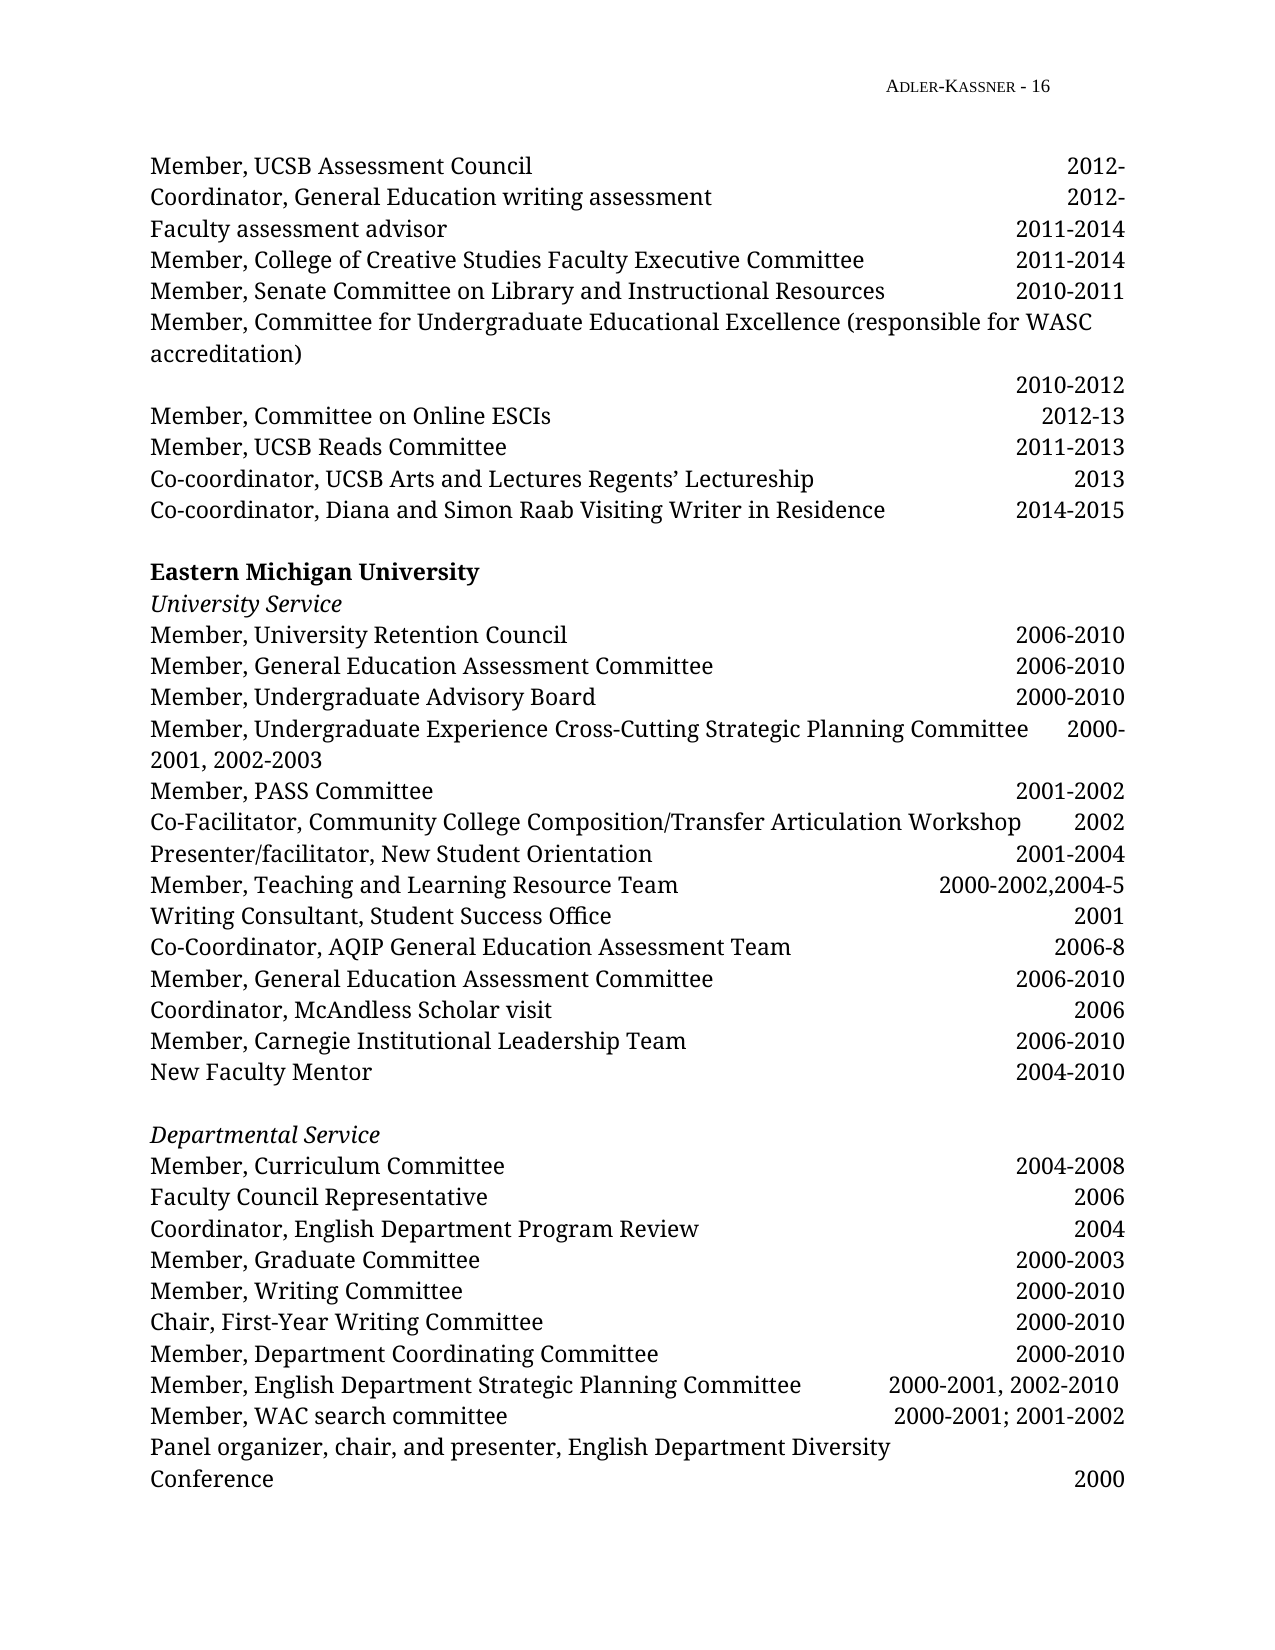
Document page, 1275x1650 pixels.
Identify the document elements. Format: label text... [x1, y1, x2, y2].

text Conference 2000 [150, 1462, 1125, 1494]
text Member, WAC search committee 2000-2001; 2001-2002 [150, 1400, 1125, 1431]
text Member, Graduate Committee 2000-2003 [150, 1244, 1125, 1275]
text Member, UCSB Assessment Council 2012- [150, 150, 1125, 181]
text Member, Committee on Online ESCIs 2012-13 [150, 400, 1125, 431]
text Member, English Department Strategic Planning Committee 2000-2001, 2002-2010 [150, 1369, 1125, 1400]
text Chair, First-Year Writing Committee 2000-2010 [150, 1306, 1125, 1337]
text Member, University Retention Council 2006-2010 [150, 619, 1125, 650]
text Co-coordinator, UCSB Arts and Lectures Regents’ Lectureship 2013 [150, 462, 1125, 494]
text Coordinator, McAndless Scholar visit 2006 [150, 994, 1125, 1025]
text Writing Consultant, Student Success Office 2001 [150, 900, 1125, 931]
text Member, Writing Committee 2000-2010 [150, 1275, 1125, 1306]
text Member, Senate Committee on Library and Instructional Resources 2010-2011 [150, 275, 1125, 306]
text Faculty Council Representative 2006 [150, 1181, 1125, 1212]
text Member, College of Creative Studies Faculty Executive Committee 2011-2014 [150, 244, 1125, 275]
text Member, UCSB Reads Committee 2011-2013 [150, 431, 1125, 462]
text Co-Facilitator, Community College Composition/Transfer Articulation Workshop 2002 [150, 806, 1125, 837]
text Departmental Service [150, 1119, 1125, 1150]
text Faculty assessment advisor 2011-2014 [150, 212, 1125, 244]
text Member, Committee for Undergraduate Educational Excellence (responsible for WASC accreditation) [150, 306, 1125, 369]
text Coordinator, General Education writing assessment 2012- [150, 181, 1125, 212]
text Co-coordinator, Diana and Simon Raab Visiting Writer in Residence 2014-2015 [150, 494, 1125, 525]
text Coordinator, English Department Program Review 2004 [150, 1212, 1125, 1244]
text Panel organizer, chair, and presenter, English Department Diversity [150, 1431, 1125, 1462]
text Member, Undergraduate Experience Cross-Cutting Strategic Planning Committee 2000-2001, 2002-2003 [150, 712, 1125, 775]
text 2010-2012 [150, 369, 1125, 400]
text Member, Undergraduate Advisory Board 2000-2010 [150, 681, 1125, 712]
text Member, Teaching and Learning Resource Team 2000-2002,2004-5 [150, 869, 1125, 900]
text Member, PASS Committee 2001-2002 [150, 775, 1125, 806]
text Member, General Education Assessment Committee 2006-2010 [150, 962, 1125, 994]
text New Faculty Mentor 2004-2010 [150, 1056, 1125, 1087]
text Eastern Michigan University [150, 556, 1125, 587]
text Member, General Education Assessment Committee 2006-2010 [150, 650, 1125, 681]
text Member, Curriculum Committee 2004-2008 [150, 1150, 1125, 1181]
text Co-Coordinator, AQIP General Education Assessment Team 2006-8 [150, 931, 1125, 962]
text Presenter/facilitator, New Student Orientation 2001-2004 [150, 837, 1125, 869]
text University Service [150, 587, 1125, 619]
text Member, Department Coordinating Committee 2000-2010 [150, 1337, 1125, 1369]
text Member, Carnegie Institutional Leadership Team 2006-2010 [150, 1025, 1125, 1056]
